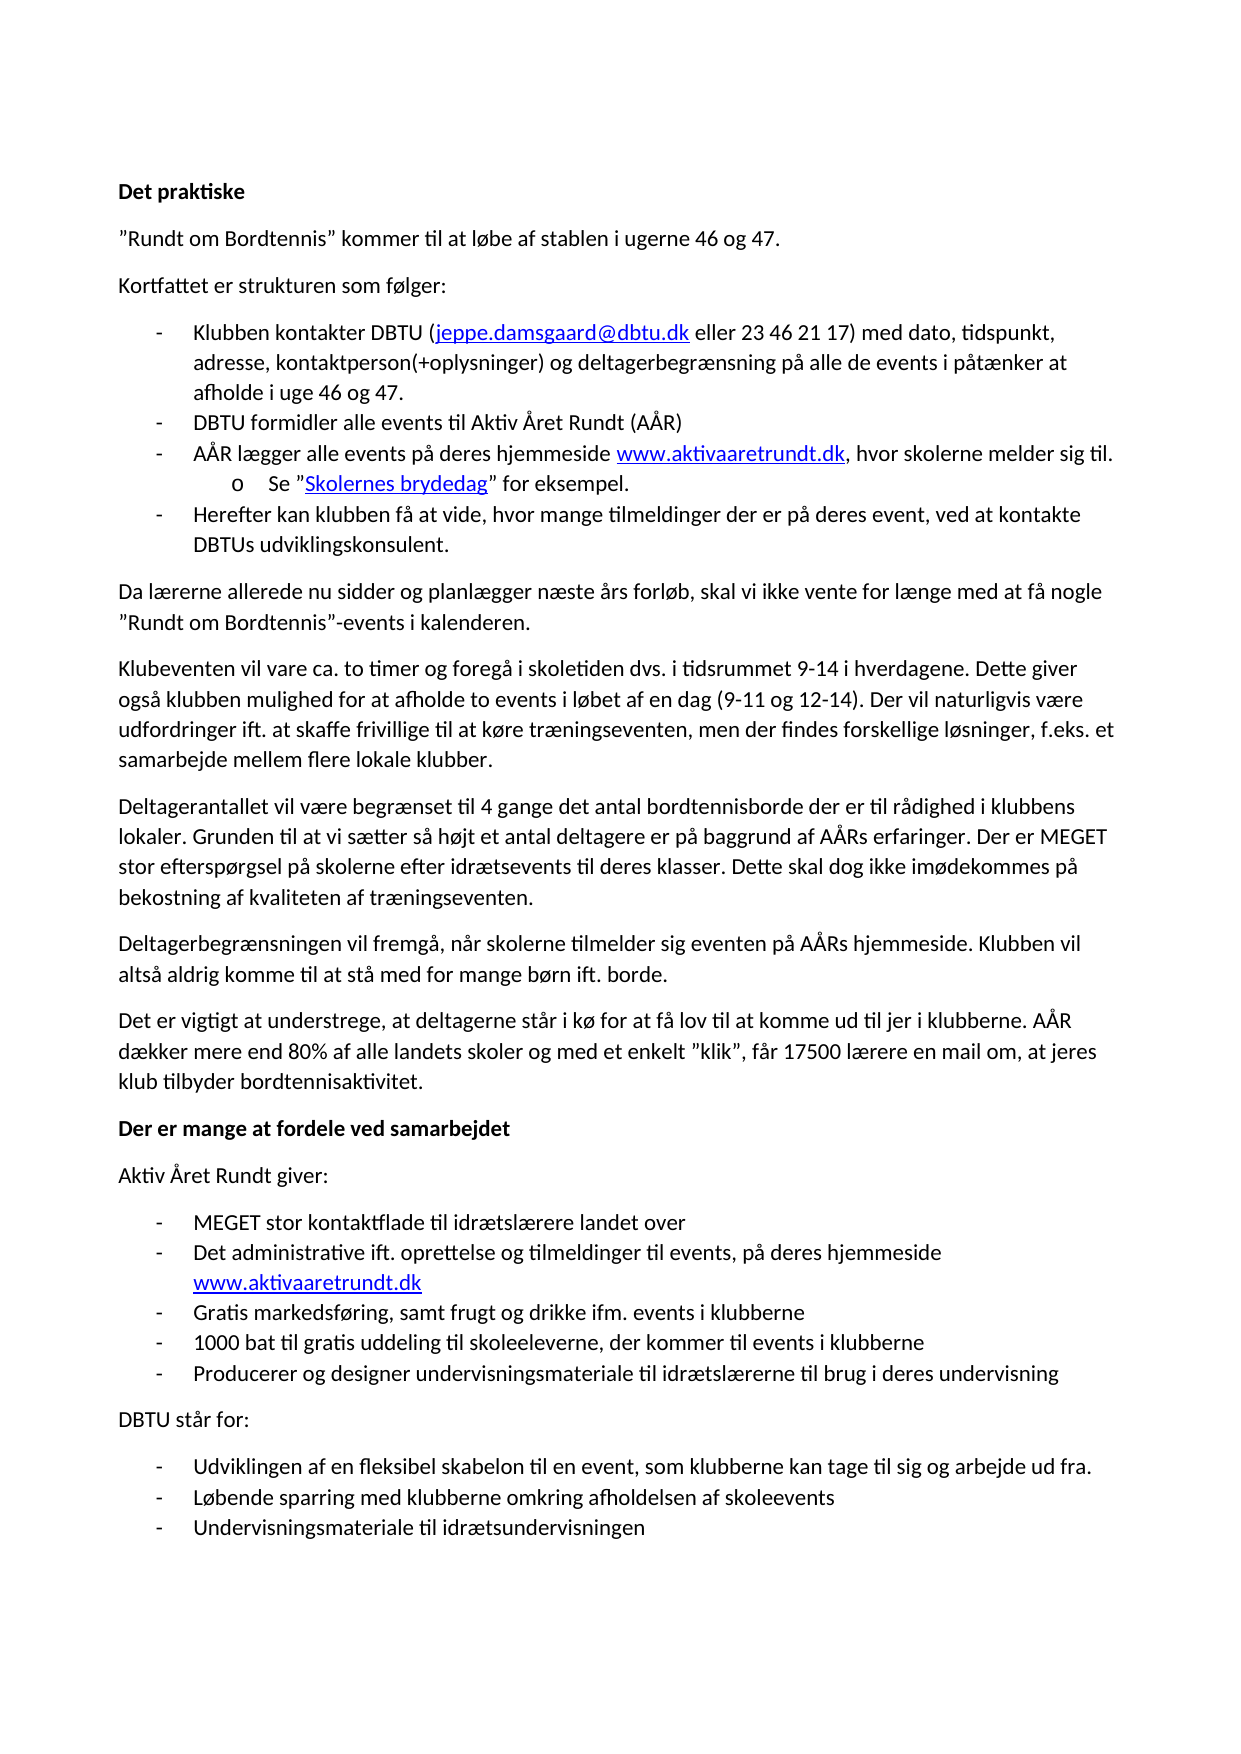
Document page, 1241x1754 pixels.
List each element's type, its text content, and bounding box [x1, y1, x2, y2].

list Undervisningsmateriale til idrætsundervisningen [156, 1513, 1122, 1541]
text Deltagerbegrænsningen vil fremgå, når skolerne tilmelder sig eventen på AÅRs hjemmeside. Klubben vil altså aldrig komme til at stå med for mange børn ift. borde. [118, 929, 1122, 988]
text ”Rundt om Bordtennis” kommer til at løbe af stablen i ugerne 46 og 47. [118, 224, 1122, 252]
list MEGET stor kontaktflade til idrætslærere landet over [156, 1208, 1122, 1236]
text Da lærerne allerede nu sidder og planlægger næste års forløb, skal vi ikke vente for længe med at få nogle ”Rundt om Bordtennis”-events i kalenderen. [118, 577, 1122, 636]
list 1000 bat til gratis uddeling til skoleeleverne, der kommer til events i klubberne [156, 1328, 1122, 1356]
text Det praktiske [118, 177, 1122, 205]
list Gratis markedsføring, samt frugt og drikke ifm. events i klubberne [156, 1298, 1122, 1326]
text Aktiv Året Rundt giver: [118, 1161, 1122, 1189]
text Deltagerantallet vil være begrænset til 4 gange det antal bordtennisborde der er til rådighed i klubbens lokaler. Grunden til at vi sætter så højt et antal deltagere er på baggrund af AÅRs erfaringer. Der er MEGET stor efterspørgsel på skolerne efter idrætsevents til deres klasser. Dette skal dog ikke imødekommes på bekostning af kvaliteten af træningseventen. [118, 792, 1122, 911]
text Kortfattet er strukturen som følger: [118, 271, 1122, 299]
list Herefter kan klubben få at vide, hvor mange tilmeldinger der er på deres event, ved at kontakte DBTUs udviklingskonsulent. [156, 500, 1122, 558]
list Løbende sparring med klubberne omkring afholdelsen af skoleevents [156, 1483, 1122, 1511]
list Producerer og designer undervisningsmateriale til idrætslærerne til brug i deres undervisning [156, 1359, 1122, 1387]
list AÅR lægger alle events på deres hjemmeside www.aktivaaretrundt.dk, hvor skolerne melder sig til. [156, 439, 1122, 467]
list Klubben kontakter DBTU (jeppe.damsgaard@dbtu.dk eller 23 46 21 17) med dato, tidspunkt, adresse, kontaktperson(+oplysninger) og deltagerbegrænsning på alle de events i påtænker at afholde i uge 46 og 47. [156, 318, 1122, 406]
text Der er mange at fordele ved samarbejdet [118, 1114, 1122, 1142]
list Udviklingen af en fleksibel skabelon til en event, som klubberne kan tage til sig og arbejde ud fra. [156, 1452, 1122, 1480]
text DBTU står for: [118, 1406, 1122, 1433]
text Klubeventen vil vare ca. to timer og foregå i skoletiden dvs. i tidsrummet 9-14 i hverdagene. Dette giver også klubben mulighed for at afholde to events i løbet af en dag (9-11 og 12-14). Der vil naturligvis være udfordringer ift. at skaffe frivillige til at køre træningseventen, men der findes forskellige løsninger, f.eks. et samarbejde mellem flere lokale klubber. [118, 654, 1122, 773]
text Det er vigtigt at understrege, at deltagerne står i kø for at få lov til at komme ud til jer i klubberne. AÅR dækker mere end 80% af alle landets skoler og med et enkelt ”klik”, får 17500 lærere en mail om, at jeres klub tilbyder bordtennisaktivitet. [118, 1007, 1122, 1095]
list Det administrative ift. oprettelse og tilmeldinger til events, på deres hjemmeside www.aktivaaretrundt.dk [156, 1238, 1122, 1296]
list DBTU formidler alle events til Aktiv Året Rundt (AÅR) [156, 408, 1122, 436]
list Se ”Skolernes brydedag” for eksempel. [231, 469, 1122, 498]
